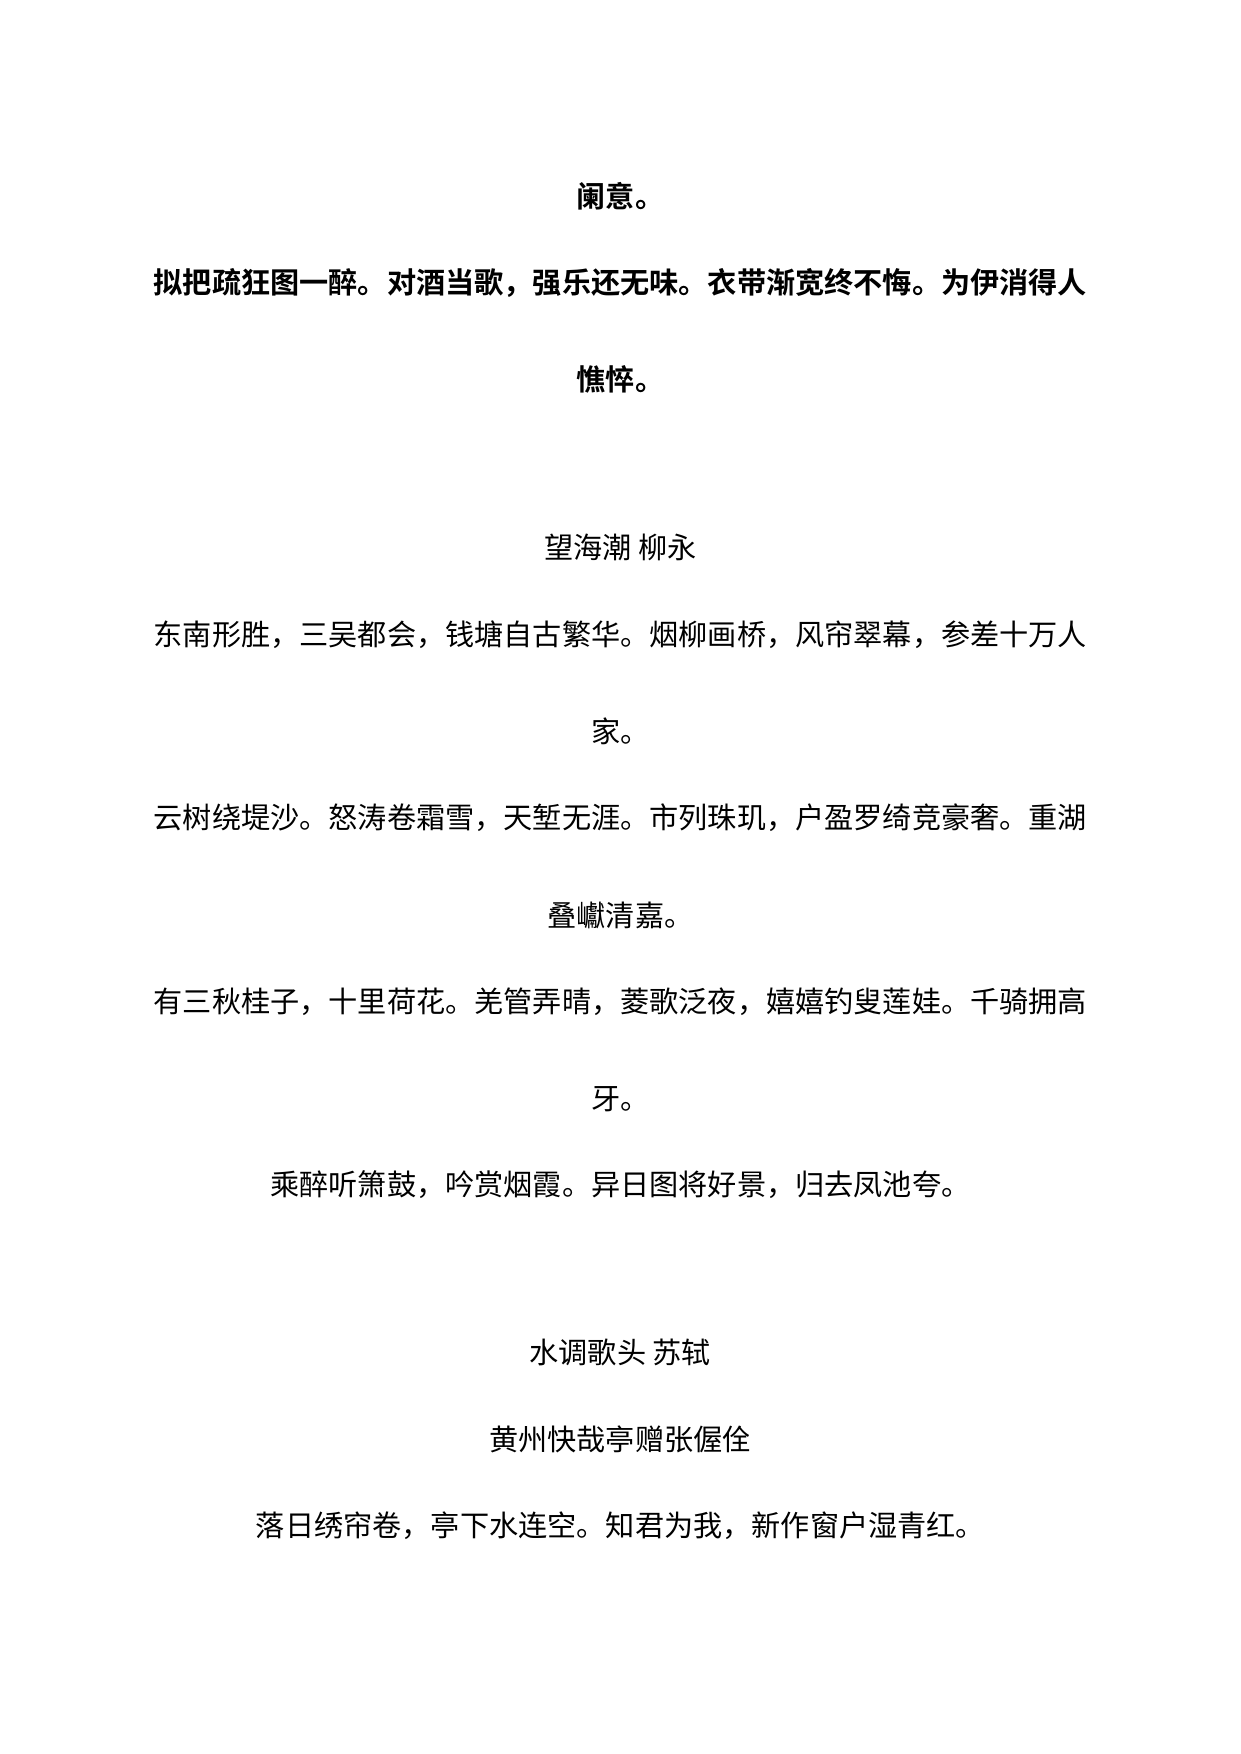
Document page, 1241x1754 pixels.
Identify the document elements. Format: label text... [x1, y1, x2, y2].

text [148, 162, 1092, 227]
text 落日绣帘卷，亭下水连空。知君为我，新作窗户湿青红。 [148, 1491, 1092, 1556]
text 有三秋桂子，十里荷花。羌管弄晴，菱歌泛夜，嬉嬉钓叟莲娃。千骑拥高牙。 [148, 967, 1092, 1129]
text 东南形胜，三吴都会，钱塘自古繁华。烟柳画桥，风帘翠幕，参差十万人家。 [148, 600, 1092, 762]
text 拟把疏狂图一醉。对酒当歌，强乐还无味。衣带渐宽终不悔。为伊消得人憔悴。 [148, 248, 1092, 411]
text 乘醉听箫鼓，吟赏烟霞。异日图将好景，归去凤池夸。 [148, 1151, 1092, 1216]
subtitle 望海潮 柳永 [148, 513, 1092, 578]
text 云树绕堤沙。怒涛卷霜雪，天堑无涯。市列珠玑，户盈罗绮竞豪奢。重湖叠巘清嘉。 [148, 783, 1092, 946]
text 黄州快哉亭赠张偓佺 [148, 1405, 1092, 1470]
subtitle 水调歌头 苏轼 [148, 1318, 1092, 1383]
